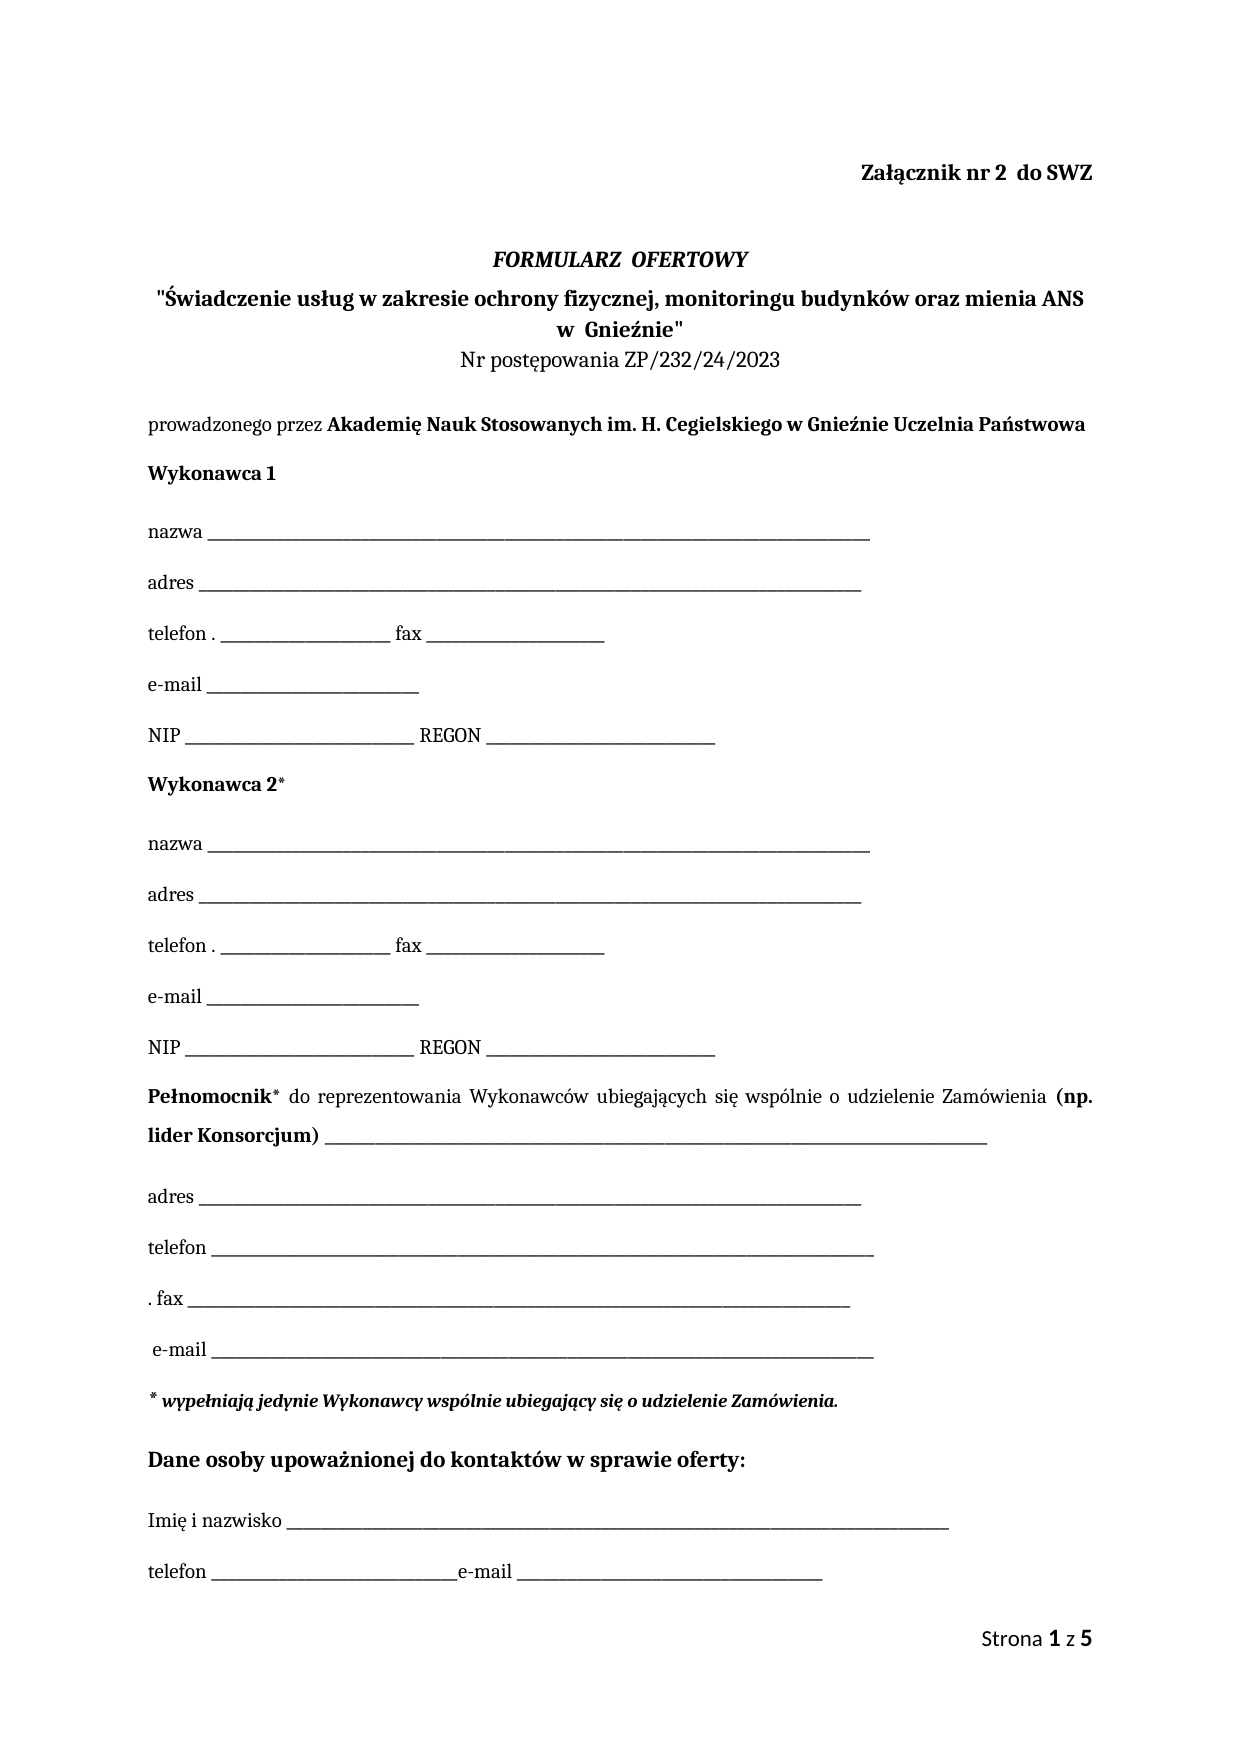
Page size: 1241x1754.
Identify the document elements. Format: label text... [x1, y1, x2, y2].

text nazwa ______________________________________________________________________________ [148, 830, 1093, 856]
text Wykonawca 1 [148, 461, 1094, 485]
text telefon _____________________________e-mail ____________________________________ [148, 1558, 1093, 1585]
text NIP ___________________________ REGON ___________________________ [148, 722, 1093, 748]
text telefon ______________________________________________________________________________ [148, 1233, 1093, 1260]
text Załącznik nr 2 do SWZ [148, 160, 1093, 186]
text telefon . ____________________ fax _____________________ [148, 620, 1093, 646]
text telefon . ____________________ fax _____________________ [148, 932, 1093, 958]
text e-mail _________________________ [148, 983, 1093, 1009]
text NIP ___________________________ REGON ___________________________ [148, 1034, 1093, 1060]
text Imię i nazwisko ______________________________________________________________________________ [148, 1507, 1093, 1534]
text * wypełniają jedynie Wykonawcy wspólnie ubiegający się o udzielenie Zamówienia. [148, 1387, 1094, 1413]
text e-mail ______________________________________________________________________________ [148, 1336, 1093, 1362]
text . fax ______________________________________________________________________________ [148, 1284, 1093, 1311]
text Dane osoby upoważnionej do kontaktów w sprawie oferty: [148, 1447, 1093, 1473]
text prowadzonego przez Akademię Nauk Stosowanych im. H. Cegielskiego w Gnieźnie Uczelnia Państwowa [148, 413, 1093, 437]
text nazwa ______________________________________________________________________________ [148, 518, 1093, 544]
text adres ______________________________________________________________________________ [148, 569, 1093, 595]
text Pełnomocnik* do reprezentowania Wykonawców ubiegających się wspólnie o udzielenie Zamówienia (np. lider Konsorcjum) ______________________________________________________________________________ [148, 1085, 1093, 1148]
text Nr postępowania ZP/232/24/2023 [148, 347, 1093, 373]
text adres ______________________________________________________________________________ [148, 881, 1093, 907]
text e-mail _________________________ [148, 671, 1093, 697]
text Wykonawca 2* [148, 773, 1093, 797]
subtitle FORMULARZ OFERTOWY [148, 247, 1093, 273]
text "Świadczenie usług w zakresie ochrony fizycznej, monitoringu budynków oraz mienia ANS w Gnieźnie" [148, 286, 1093, 343]
text adres ______________________________________________________________________________ [148, 1182, 1093, 1209]
